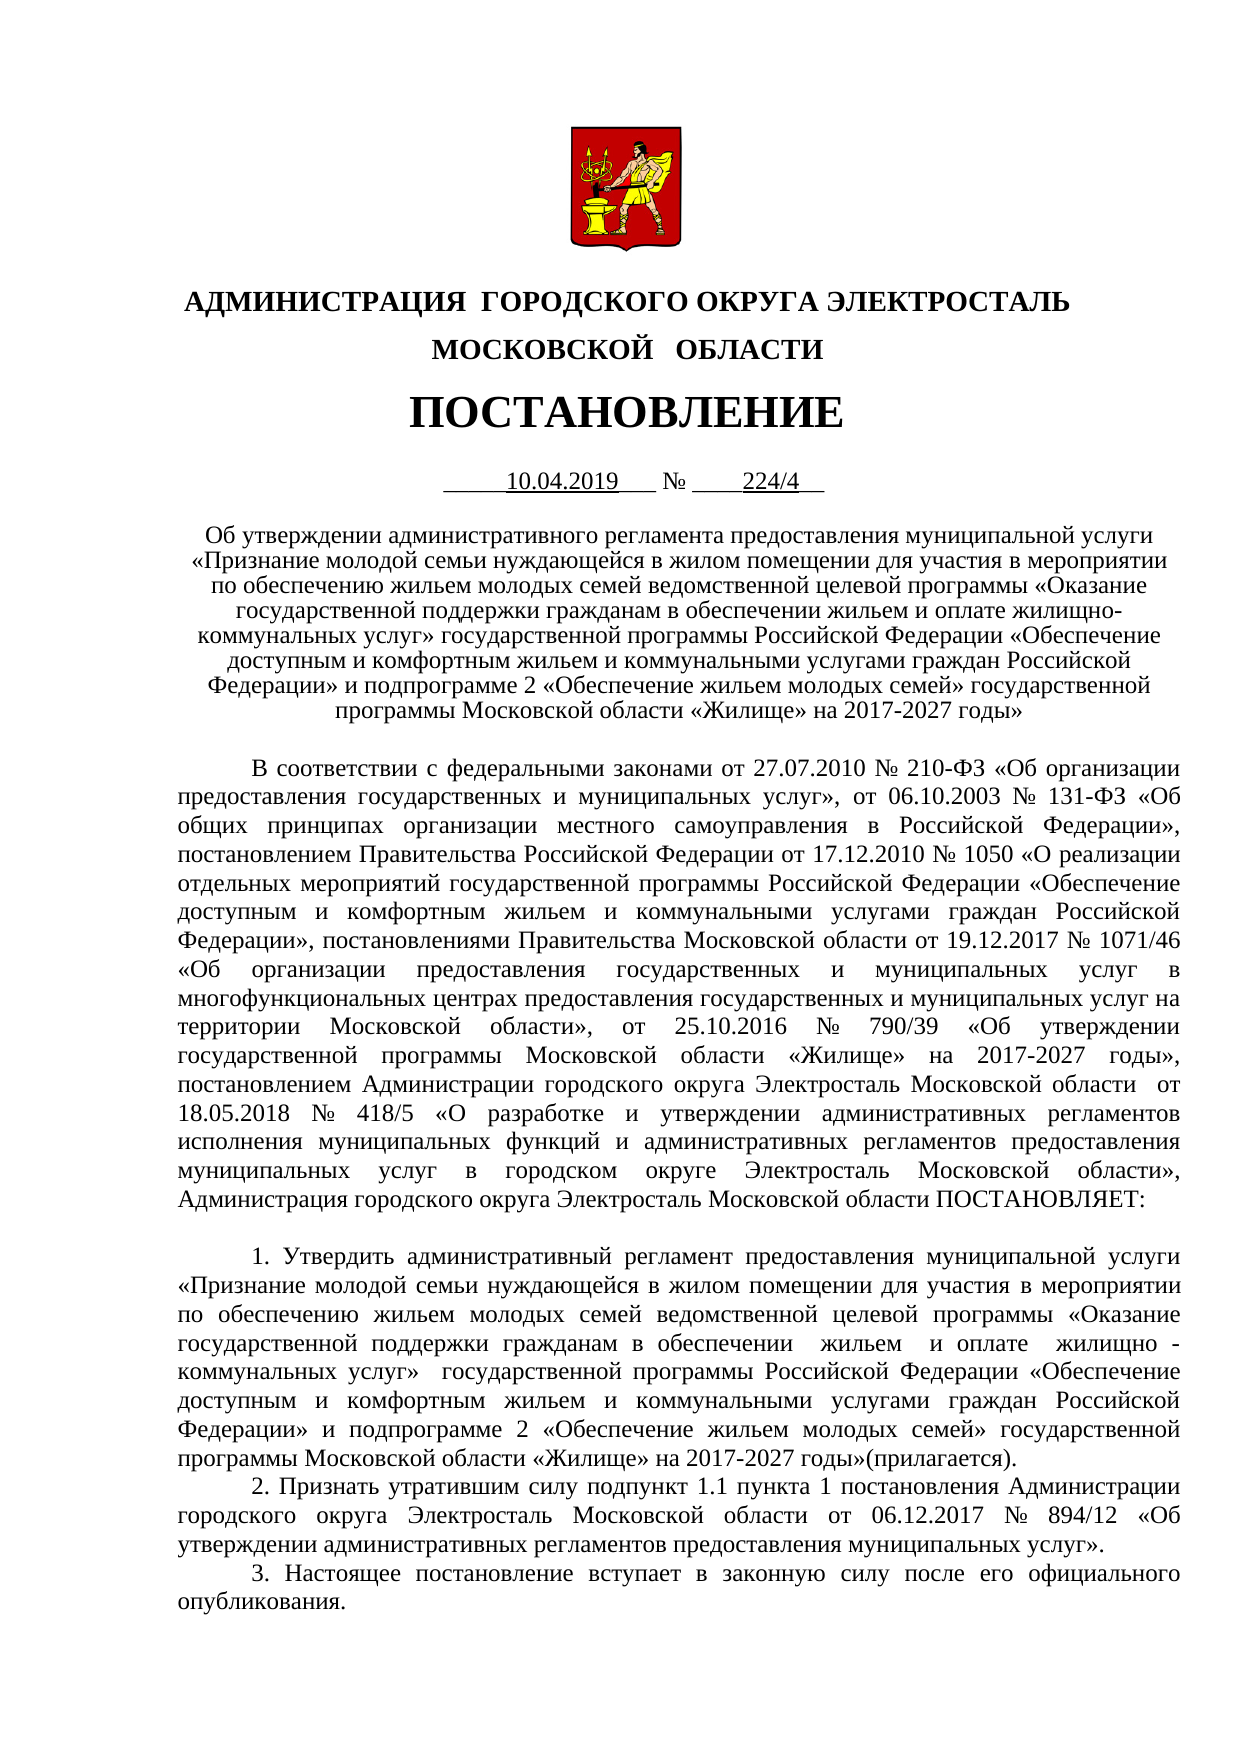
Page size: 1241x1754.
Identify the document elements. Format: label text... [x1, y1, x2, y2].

text АДМИНИСТРАЦИЯ ГОРОДСКОГО ОКРУГА ЭЛЕКТРОСТАЛЬ [15, 284, 1240, 318]
text 3. Настоящее постановление вступает в законную силу после его официального опубликования. [177, 1558, 1181, 1615]
text 2. Признать утратившим силу подпункт 1.1 пункта 1 постановления Администрации городского округа Электросталь Московской области от 06.12.2017 № 894/12 «Об утверждении административных регламентов предоставления муниципальных услуг». [177, 1471, 1181, 1558]
text _____10.04.2019___ № ____224/4__ [15, 466, 1240, 495]
text Об утверждении административного регламента предоставления муниципальной услуги «Признание молодой семьи нуждающейся в жилом помещении для участия в мероприятии по обеспечению жильем молодых семей ведомственной целевой программы «Оказание государственной поддержки гражданам в обеспечении жильем и оплате жилищно-коммунальных услуг» государственной программы Российской Федерации «Обеспечение доступным и комфортным жильем и коммунальными услугами граждан Российской Федерации» и подпрограмме 2 «Обеспечение жильем молодых семей» государственной программы Московской области «Жилище» на 2017-2027 годы» [177, 524, 1181, 724]
text МОСКОВСКОЙ ОБЛАСТИ [15, 332, 1240, 366]
picture [560, 118, 695, 256]
text ПОСТАНОВЛЕНИЕ [15, 385, 1240, 438]
text 1. Утвердить административный регламент предоставления муниципальной услуги «Признание молодой семьи нуждающейся в жилом помещении для участия в мероприятии по обеспечению жильем молодых семей ведомственной целевой программы «Оказание государственной поддержки гражданам в обеспечении жильем и оплате жилищно -коммунальных услуг» государственной программы Российской Федерации «Обеспечение доступным и комфортным жильем и коммунальными услугами граждан Российской Федерации» и подпрограмме 2 «Обеспечение жильем молодых семей» государственной программы Московской области «Жилище» на 2017-2027 годы»(прилагается). [177, 1241, 1181, 1471]
text В соответствии с федеральными законами от 27.07.2010 № 210-ФЗ «Об организации предоставления государственных и муниципальных услуг», от 06.10.2003 № 131-ФЗ «Об общих принципах организации местного самоуправления в Российской Федерации», постановлением Правительства Российской Федерации от 17.12.2010 № 1050 «О реализации отдельных мероприятий государственной программы Российской Федерации «Обеспечение доступным и комфортным жильем и коммунальными услугами граждан Российской Федерации», постановлениями Правительства Московской области от 19.12.2017 № 1071/46 «Об организации предоставления государственных и муниципальных услуг в многофункциональных центрах предоставления государственных и муниципальных услуг на территории Московской области», от 25.10.2016 № 790/39 «Об утверждении государственной программы Московской области «Жилище» на 2017-2027 годы», постановлением Администрации городского округа Электросталь Московской области от 18.05.2018 № 418/5 «О разработке и утверждении административных регламентов исполнения муниципальных функций и административных регламентов предоставления муниципальных услуг в городском округе Электросталь Московской области», Администрация городского округа Электросталь Московской области ПОСТАНОВЛЯЕТ: [177, 753, 1181, 1213]
